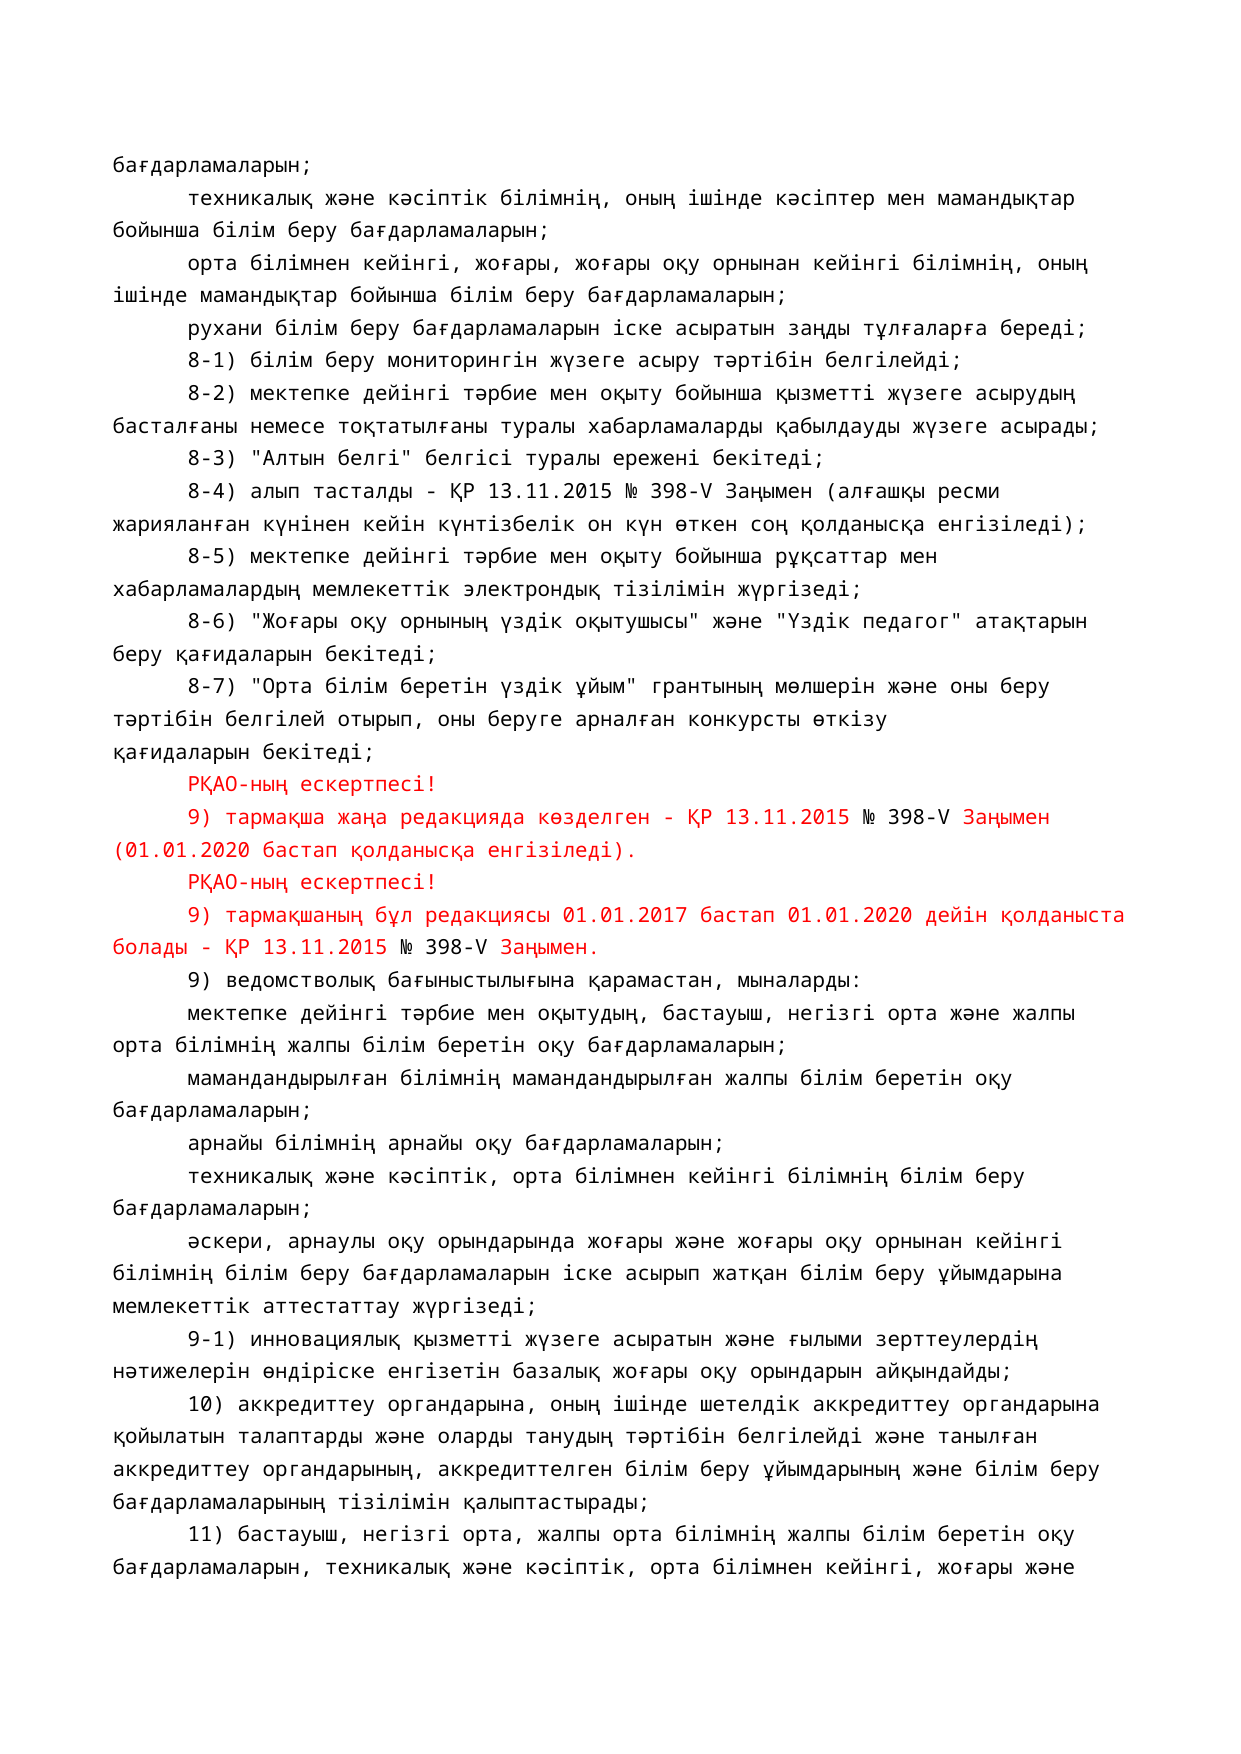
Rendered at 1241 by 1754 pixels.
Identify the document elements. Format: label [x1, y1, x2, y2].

text [112, 150, 1128, 1580]
